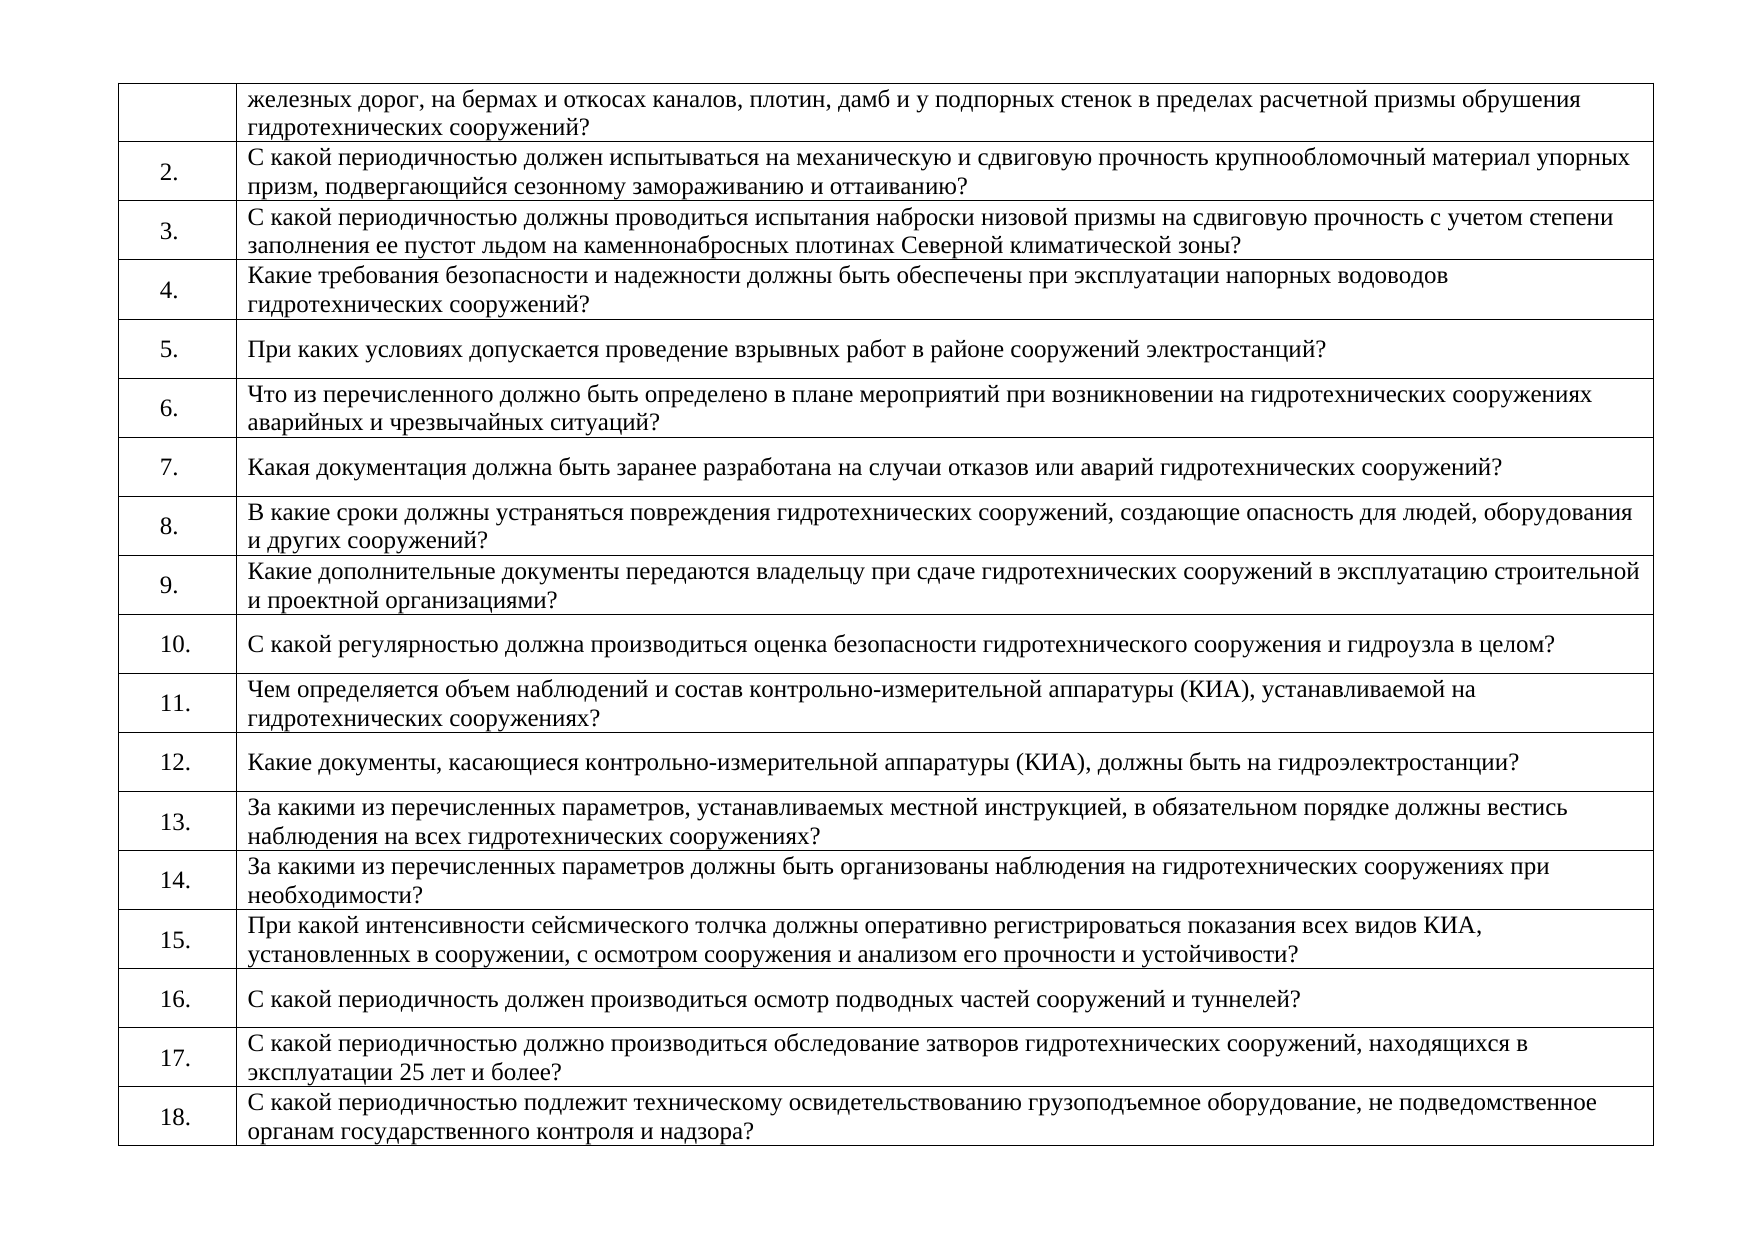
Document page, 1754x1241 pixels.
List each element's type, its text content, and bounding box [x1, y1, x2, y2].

table_cell [119, 497, 236, 555]
table_cell Какая документация должна быть заранее разработана на случаи отказов или аварий гидротехнических сооружений? [237, 438, 1653, 496]
table_cell С какой периодичность должен производиться осмотр подводных частей сооружений и туннелей? [237, 969, 1653, 1027]
table_cell [119, 260, 236, 318]
table_cell С какой периодичностью должно производиться обследование затворов гидротехнических сооружений, находящихся в эксплуатации 25 лет и более? [237, 1028, 1653, 1086]
table_cell [119, 438, 236, 496]
table_cell [119, 1028, 236, 1086]
table_cell [119, 556, 236, 614]
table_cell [237, 84, 1653, 141]
table_cell [119, 320, 236, 377]
table_cell [119, 910, 236, 968]
table_cell [119, 1087, 236, 1145]
table_cell [119, 201, 236, 259]
table_cell [119, 379, 236, 437]
table_cell За какими из перечисленных параметров, устанавливаемых местной инструкцией, в обязательном порядке должны вестись наблюдения на всех гидротехнических сооружениях? [237, 792, 1653, 850]
table_cell [119, 733, 236, 791]
table_cell В какие сроки должны устраняться повреждения гидротехнических сооружений, создающие опасность для людей, оборудования и других сооружений? [237, 497, 1653, 555]
table_cell Какие документы, касающиеся контрольно-измерительной аппаратуры (КИА), должны быть на гидроэлектростанции? [237, 733, 1653, 791]
table_cell [119, 84, 236, 141]
table_cell [119, 792, 236, 850]
table_cell [119, 851, 236, 909]
table_cell С какой периодичностью должны проводиться испытания наброски низовой призмы на сдвиговую прочность с учетом степени заполнения ее пустот льдом на каменнонабросных плотинах Северной климатической зоны? [237, 201, 1653, 259]
table_cell [119, 142, 236, 200]
table_cell [119, 969, 236, 1027]
table_cell [119, 674, 236, 732]
table_cell С какой периодичностью подлежит техническому освидетельствованию грузоподъемное оборудование, не подведомственное органам государственного контроля и надзора? [237, 1087, 1653, 1145]
table_cell С какой регулярностью должна производиться оценка безопасности гидротехнического сооружения и гидроузла в целом? [237, 615, 1653, 673]
table_cell За какими из перечисленных параметров должны быть организованы наблюдения на гидротехнических сооружениях при необходимости? [237, 851, 1653, 909]
table_cell Какие дополнительные документы передаются владельцу при сдаче гидротехнических сооружений в эксплуатацию строительной и проектной организациями? [237, 556, 1653, 614]
table_cell При какой интенсивности сейсмического толчка должны оперативно регистрироваться показания всех видов КИА, установленных в сооружении, с осмотром сооружения и анализом его прочности и устойчивости? [237, 910, 1653, 968]
table_cell Чем определяется объем наблюдений и состав контрольно-измерительной аппаратуры (КИА), устанавливаемой на гидротехнических сооружениях? [237, 674, 1653, 732]
table_cell При каких условиях допускается проведение взрывных работ в районе сооружений электростанций? [237, 320, 1653, 377]
table_cell Какие требования безопасности и надежности должны быть обеспечены при эксплуатации напорных водоводов гидротехнических сооружений? [237, 260, 1653, 318]
table_cell Что из перечисленного должно быть определено в плане мероприятий при возникновении на гидротехнических сооружениях аварийных и чрезвычайных ситуаций? [237, 379, 1653, 437]
table_cell С какой периодичностью должен испытываться на механическую и сдвиговую прочность крупнообломочный материал упорных призм, подвергающийся сезонному замораживанию и оттаиванию? [237, 142, 1653, 200]
table_cell [119, 615, 236, 673]
